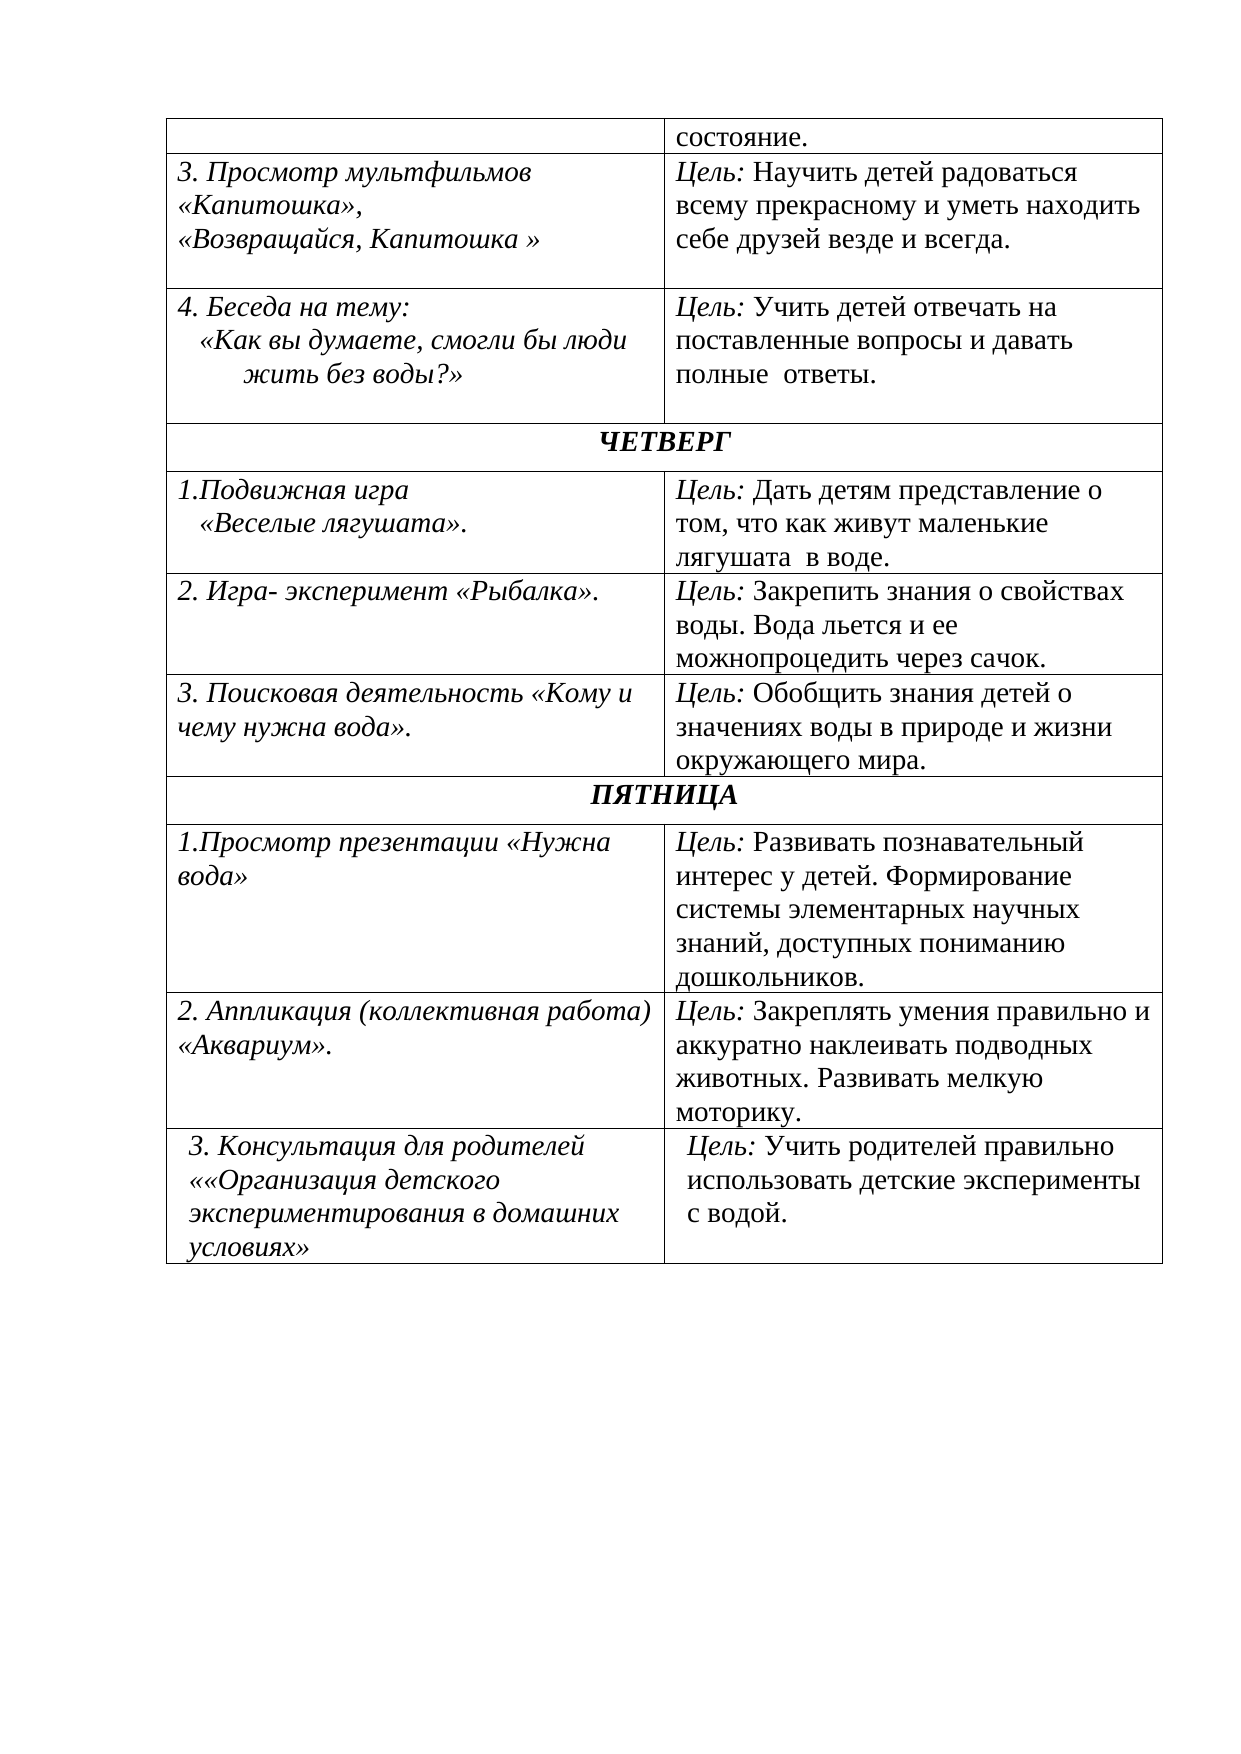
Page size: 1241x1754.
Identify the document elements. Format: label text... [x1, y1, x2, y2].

table_cell 2. Аппликация (коллективная работа) «Аквариум». [167, 993, 664, 1127]
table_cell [665, 119, 1162, 153]
table_cell Цель: Закрепить знания о свойствах воды. Вода льется и ее можнопроцедить через сачок. [665, 574, 1162, 674]
table_cell Цель: Учить родителей правильно использовать детские эксперименты с водой. [665, 1129, 1162, 1263]
table_cell Цель: Закреплять умения правильно и аккуратно наклеивать подводных животных. Развивать мелкую моторику. [665, 993, 1162, 1127]
table_cell 1.Просмотр презентации «Нужна вода» [167, 825, 664, 992]
table_cell Цель: Учить детей отвечать на поставленные вопросы и давать полные ответы. [665, 289, 1162, 423]
table_cell Цель: Дать детям представление о том, что как живут маленькие лягушата в воде. [665, 472, 1162, 572]
table_cell Цель: Обобщить знания детей о значениях воды в природе и жизни окружающего мира. [665, 675, 1162, 776]
table_cell ПЯТНИЦА [167, 777, 1162, 823]
table_cell 3. Консультация для родителей ««Организация детского экспериментирования в домашних условиях» [167, 1129, 664, 1263]
table_cell 4. Беседа на тему: «Как вы думаете, смогли бы люди жить без воды?» [167, 289, 664, 423]
table_cell ЧЕТВЕРГ [167, 424, 1162, 471]
table_cell 3. Просмотр мультфильмов «Капитошка», «Возвращайся, Капитошка » [167, 154, 664, 288]
table_cell 2. Игра- эксперимент «Рыбалка». [167, 574, 664, 674]
table_cell Цель: Развивать познавательный интерес у детей. Формирование системы элементарных научных знаний, доступных пониманию дошкольников. [665, 825, 1162, 992]
table_cell 1.Подвижная игра «Веселые лягушата». [167, 472, 664, 572]
table_cell 3. Поисковая деятельность «Кому и чему нужна вода». [167, 675, 664, 776]
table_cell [167, 119, 664, 153]
table_cell Цель: Научить детей радоваться всему прекрасному и уметь находить себе друзей везде и всегда. [665, 154, 1162, 288]
